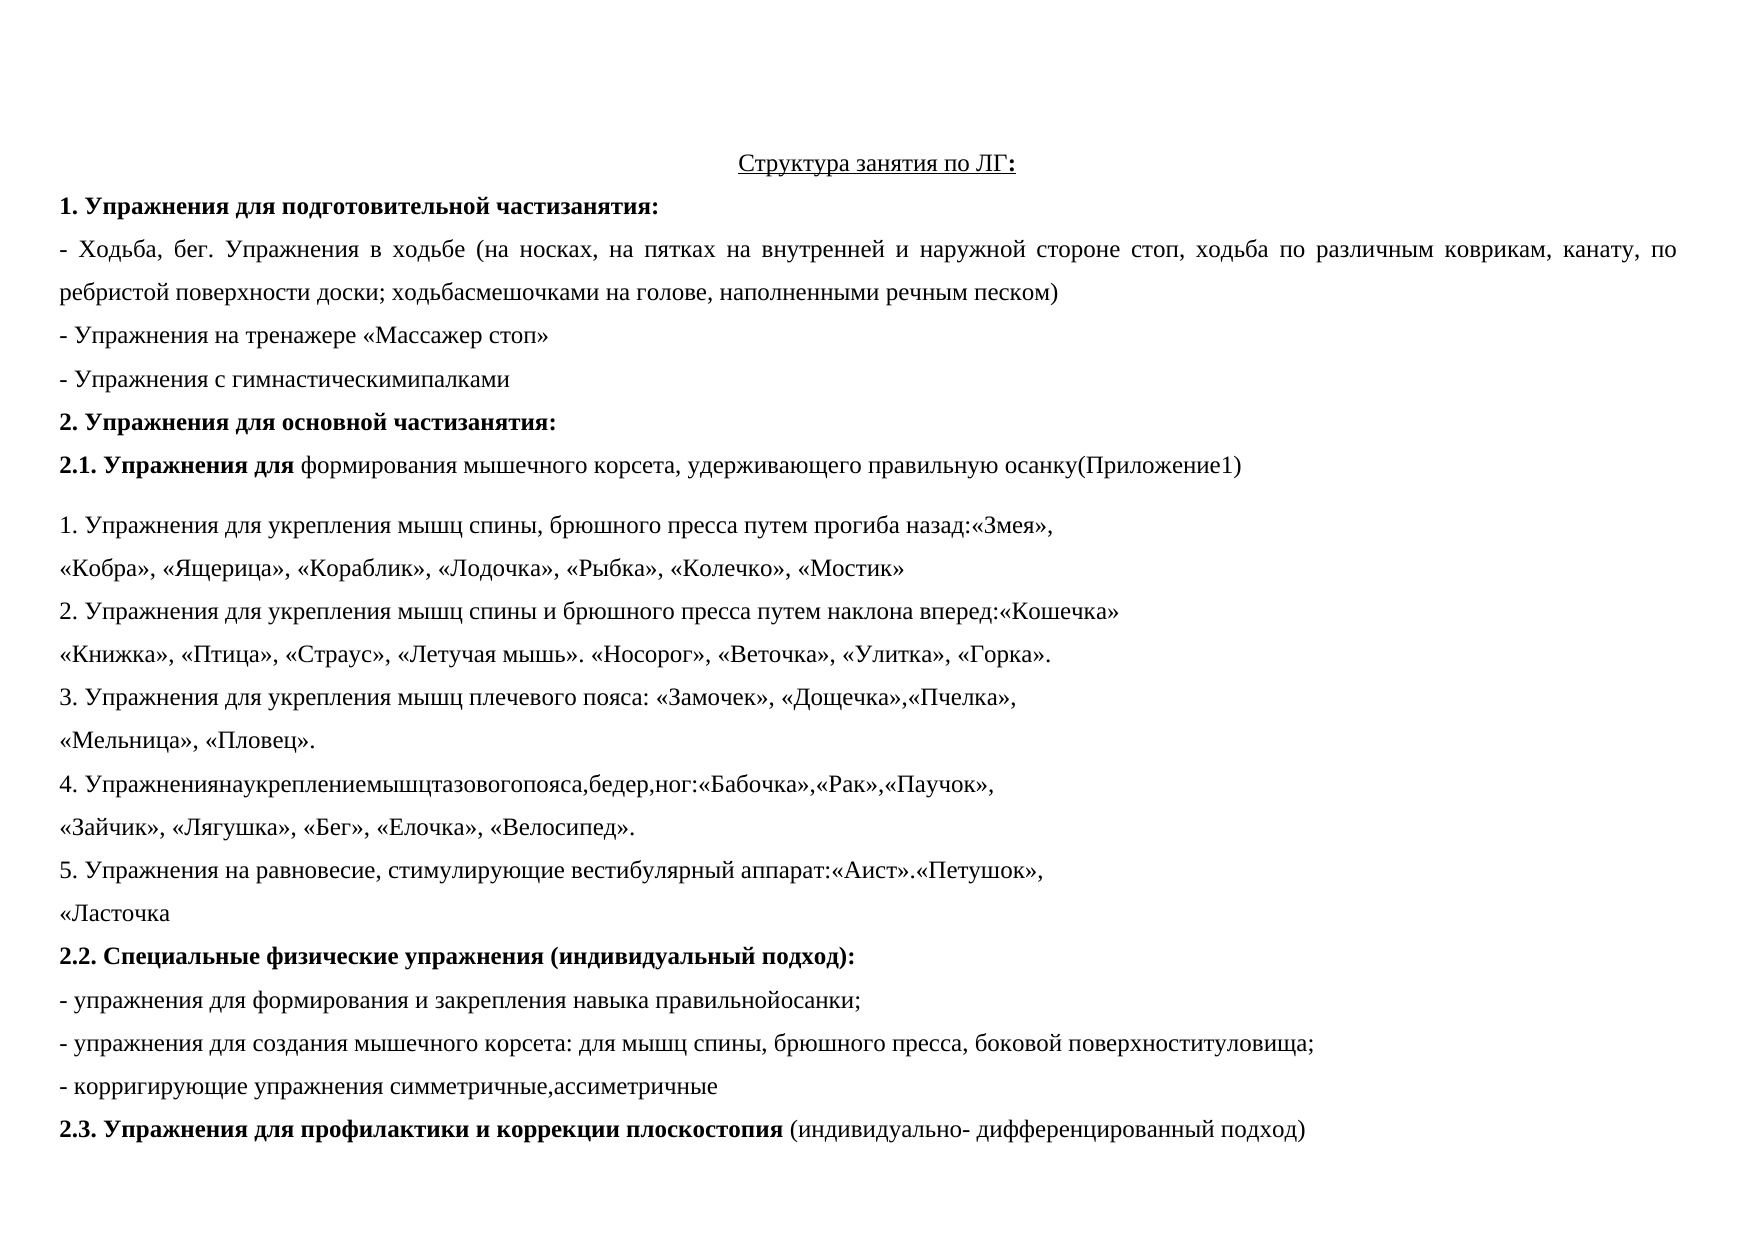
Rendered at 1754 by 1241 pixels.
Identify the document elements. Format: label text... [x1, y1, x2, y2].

list 5. Упражнения на равновесие, стимулирующие вестибулярный аппарат:«Аист».«Петушок», [59, 855, 1695, 884]
list 2. Упражнения для укрепления мышц спины и брюшного пресса путем наклона вперед:«Кошечка» [59, 596, 1695, 625]
list - корригирующие упражнения симметричные,ассиметричные [59, 1071, 1695, 1100]
subtitle 1. Упражнения для подготовительной частизанятия: [59, 191, 1695, 219]
list - упражнения для создания мышечного корсета: для мышц спины, брюшного пресса, боковой поверхноституловища; [59, 1028, 1632, 1057]
list - Упражнения на тренажере «Массажер стоп» [59, 321, 1695, 349]
list - Упражнения с гимнастическимипалками [59, 364, 1695, 392]
text 2.3. Упражнения для профилактики и коррекции плоскостопия (индивидуально- дифференцированный подход) [59, 1114, 1695, 1143]
list - упражнения для формирования и закрепления навыка правильнойосанки; [59, 985, 1695, 1013]
text Структура занятия по ЛГ: [59, 148, 1695, 176]
text 1. Упражнения для укрепления мышц спины, брюшного пресса путем прогиба назад:«Змея», [59, 510, 1695, 538]
text «Зайчик», «Лягушка», «Бег», «Елочка», «Велосипед». [59, 812, 1695, 841]
list 3. Упражнения для укрепления мышц плечевого пояса: «Замочек», «Дощечка»,«Пчелка», [59, 682, 1695, 711]
text «Ласточка [59, 898, 1695, 927]
subtitle 2. Упражнения для основной частизанятия: [59, 407, 1695, 436]
subtitle 2.2. Специальные физические упражнения (индивидуальный подход): [59, 941, 1695, 970]
text 2.1. Упражнения для формирования мышечного корсета, удерживающего правильную осанку(Приложение1) [59, 450, 1637, 479]
text «Мельница», «Пловец». [59, 726, 1695, 754]
list - Ходьба, бег. Упражнения в ходьбе (на носках, на пятках на внутренней и наружной стороне стоп, ходьба по различным коврикам, канату, по ребристой поверхности доски; ходьбасмешочками на голове, наполненными речным песком) [59, 234, 1680, 306]
text «Кобра», «Ящерица», «Кораблик», «Лодочка», «Рыбка», «Колечко», «Мостик» [59, 553, 1695, 582]
list 4. Упражнениянаукреплениемышцтазовогопояса,бедер,ног:«Бабочка»,«Рак»,«Паучок», [59, 769, 1695, 797]
text «Книжка», «Птица», «Страус», «Летучая мышь». «Носорог», «Веточка», «Улитка», «Горка». [59, 639, 1695, 668]
